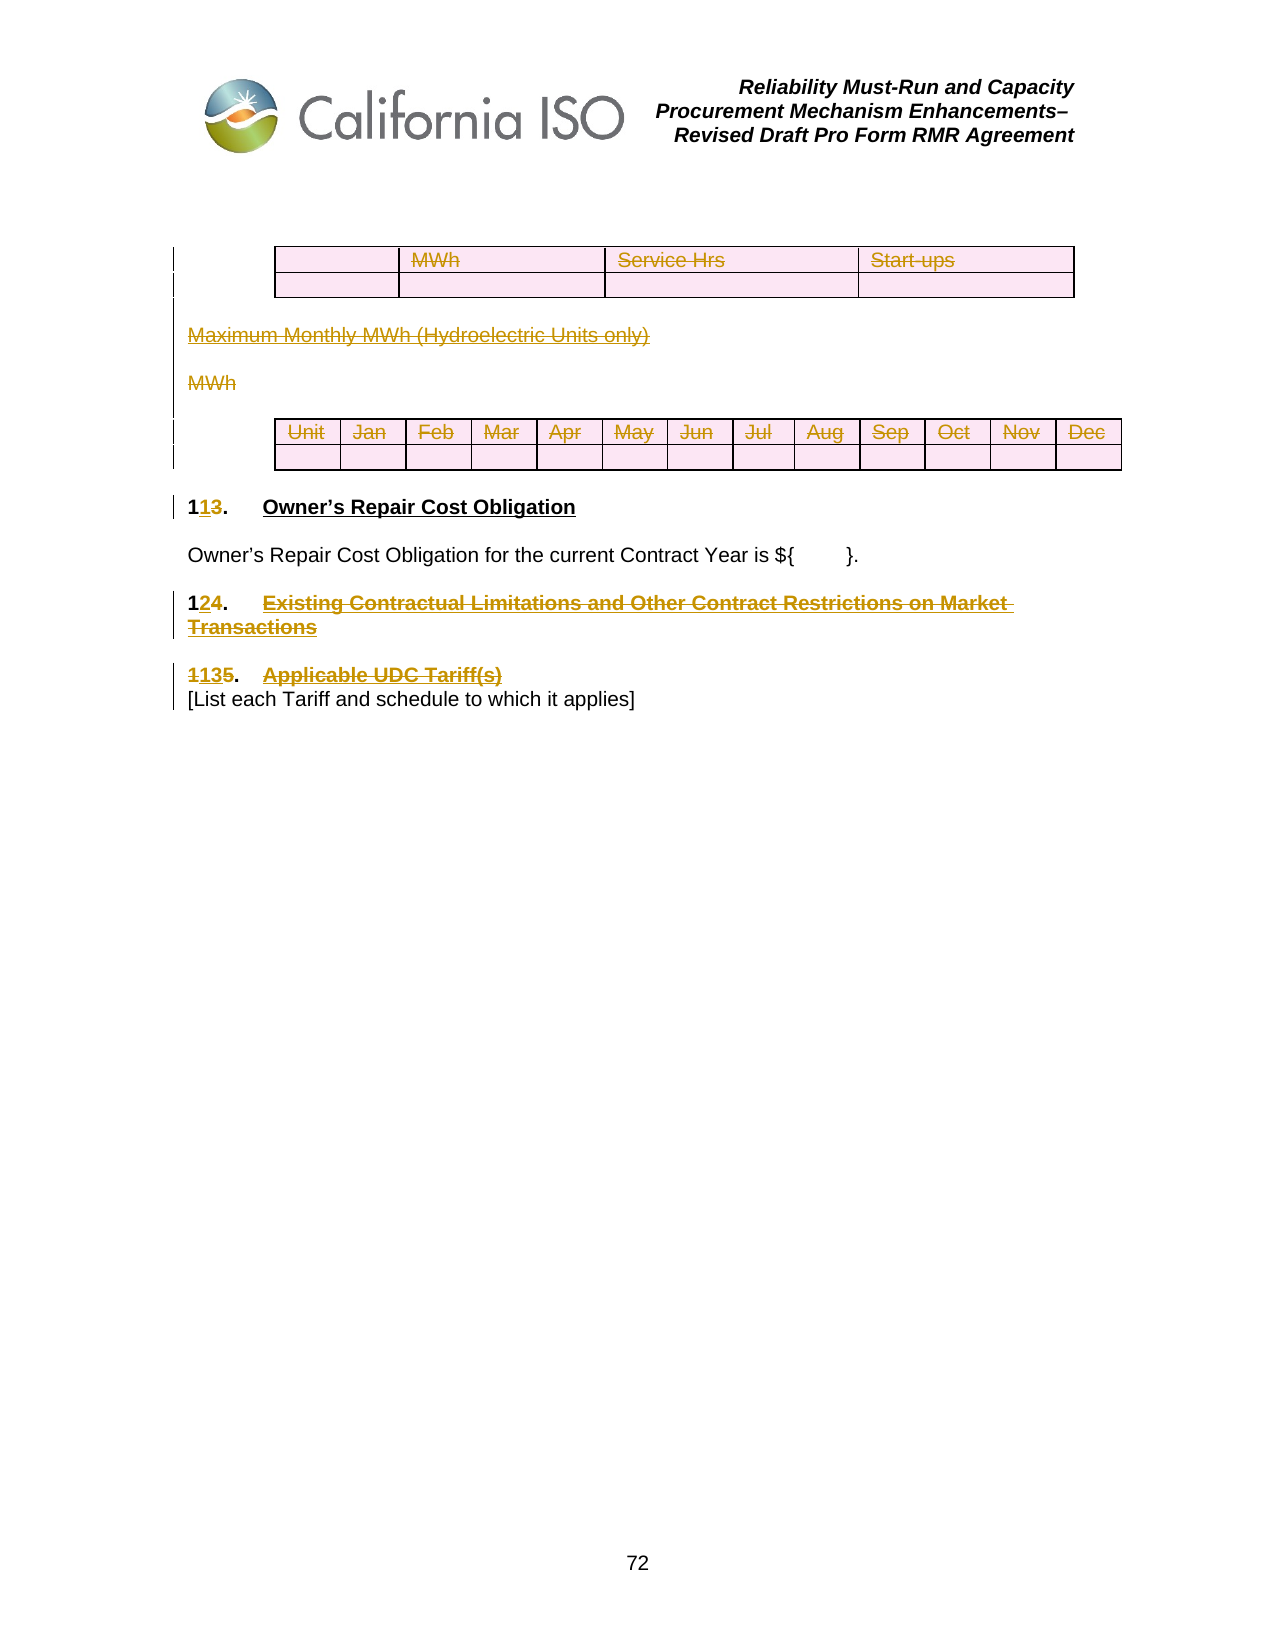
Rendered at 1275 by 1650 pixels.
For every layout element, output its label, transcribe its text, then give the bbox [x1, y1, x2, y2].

text [List each Tariff and schedule to which it applies] [187, 686, 1087, 710]
picture [198, 75, 628, 156]
text 1. Owner’s Repair Cost Obligation [187, 495, 1087, 519]
text . [187, 662, 1087, 686]
text Owner’s Repair Cost Obligation for the current Contract Year is ${ }. [187, 543, 1087, 567]
text 1. [187, 591, 1087, 638]
